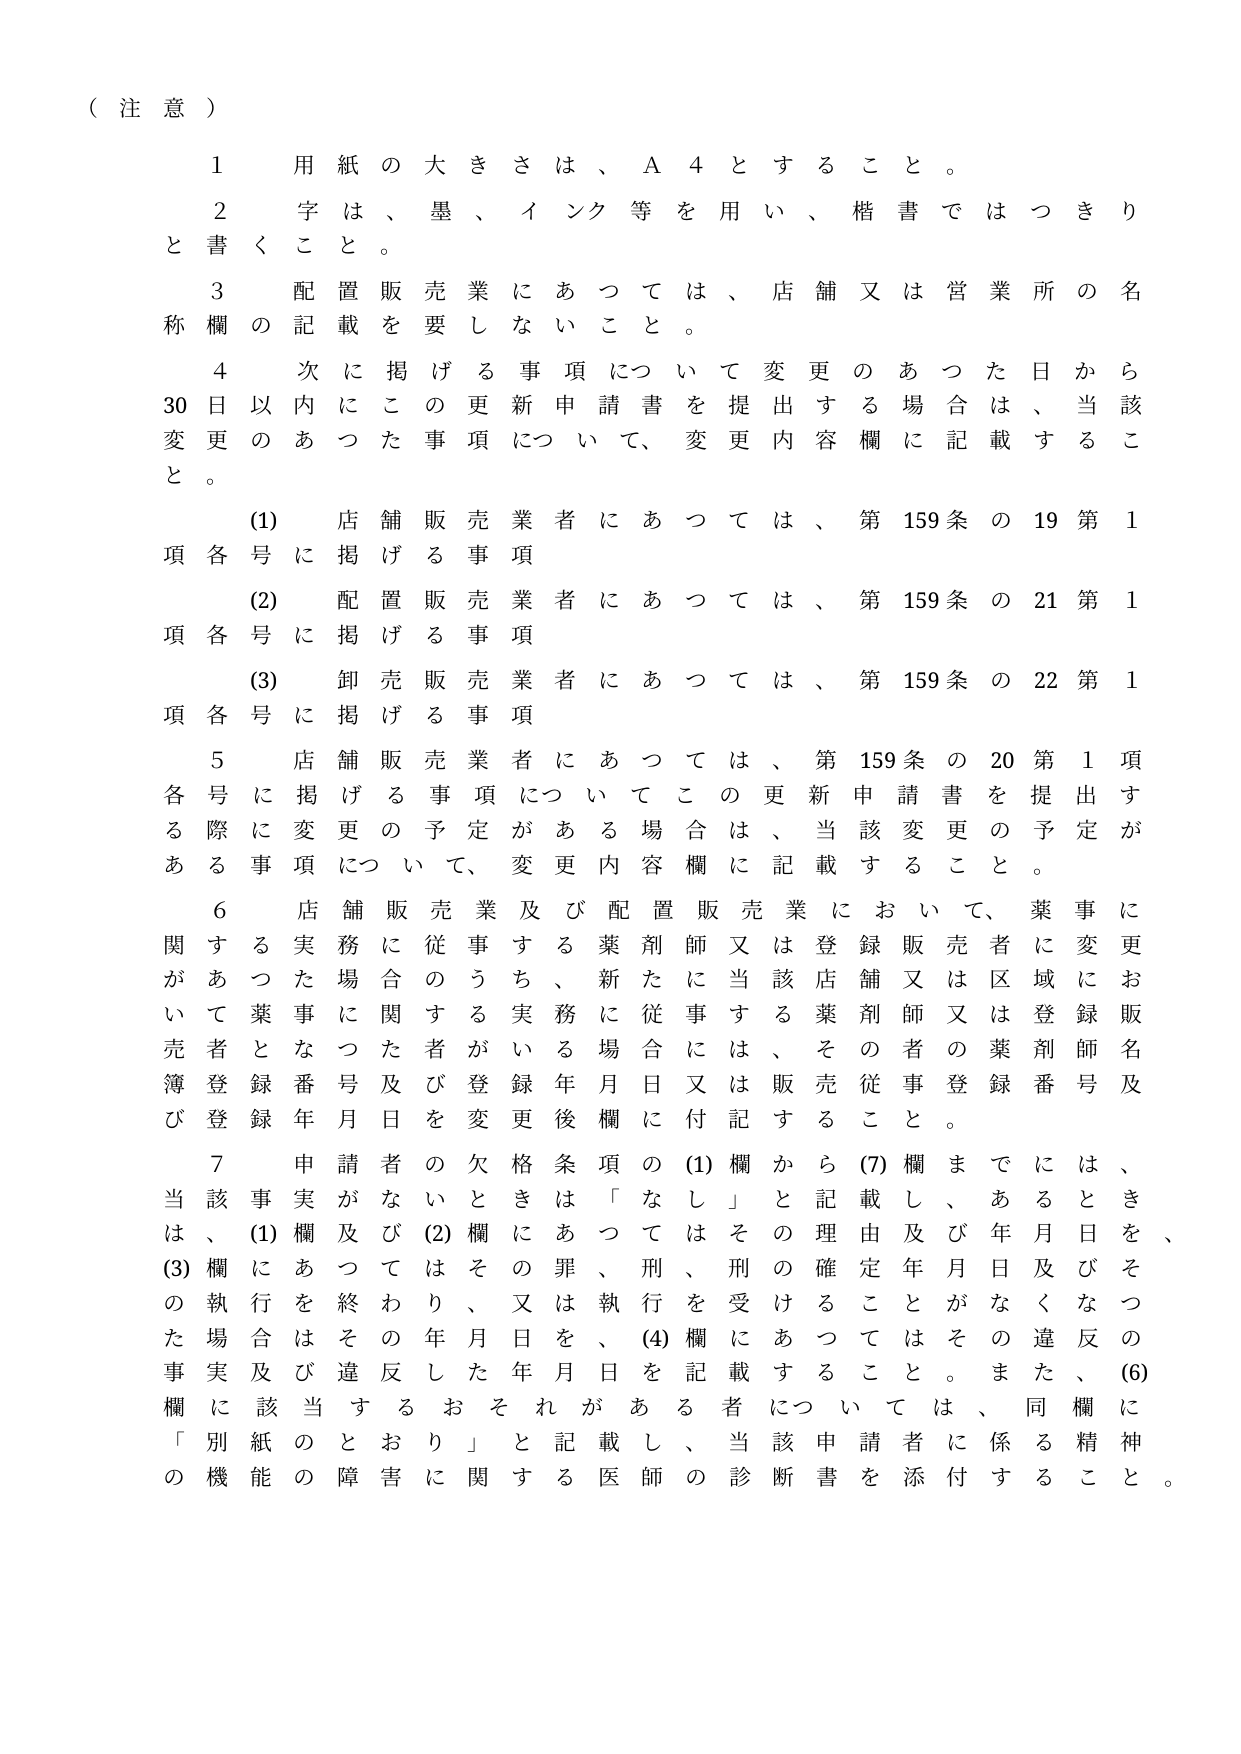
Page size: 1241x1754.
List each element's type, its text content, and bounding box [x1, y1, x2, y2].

text ７ 申請者の欠格条項の(1)欄から(7)欄までには、当該事実がないときは「なし」と記載し、あるときは、(1)欄及び(2)欄にあつてはその理由及び年月日を、(3)欄にあつてはその罪、刑、刑の確定年月日及びその執行を終わり、又は執行を受けることがなくなつた場合はその年月日を、(4)欄にあつてはその違反の事実及び違反した年月日を記載すること。また、(6)欄に該当するおそれがある者については、同欄に「別紙のとおり」と記載し、当該申請者に係る精神の機能の障害に関する医師の診断書を添付すること。 [76, 1145, 1164, 1493]
text (3) 卸売販売業者にあつては、第159条の22第１項各号に掲げる事項 [76, 662, 1164, 731]
text ６ 店舗販売業及び配置販売業において、薬事に関する実務に従事する薬剤師又は登録販売者に変更があつた場合のうち、新たに当該店舗又は区域において薬事に関する実務に従事する薬剤師又は登録販売者となつた者がいる場合には、その者の薬剤師名簿登録番号及び登録年月日又は販売従事登録番号及び登録年月日を変更後欄に付記すること。 [76, 891, 1164, 1135]
text （注意） [76, 89, 1164, 124]
text (1) 店舗販売業者にあつては、第159条の19第１項各号に掲げる事項 [76, 502, 1164, 571]
text ５ 店舗販売業者にあつては、第159条の20第１項各号に掲げる事項についてこの更新申請書を提出する際に変更の予定がある場合は、当該変更の予定がある事項について、変更内容欄に記載すること。 [76, 742, 1164, 881]
text ４ 次に掲げる事項について変更のあつた日から30日以内にこの更新申請書を提出する場合は、当該変更のあつた事項について、変更内容欄に記載すること。 [76, 352, 1164, 491]
text (2) 配置販売業者にあつては、第159条の21第１項各号に掲げる事項 [76, 582, 1164, 651]
text ３ 配置販売業にあつては、店舗又は営業所の名称欄の記載を要しないこと。 [76, 272, 1164, 342]
text ２ 字は、墨、インク等を用い、楷書ではつきりと書くこと。 [76, 192, 1164, 262]
text １ 用紙の大きさは、Ａ４とすること。 [76, 147, 1164, 182]
